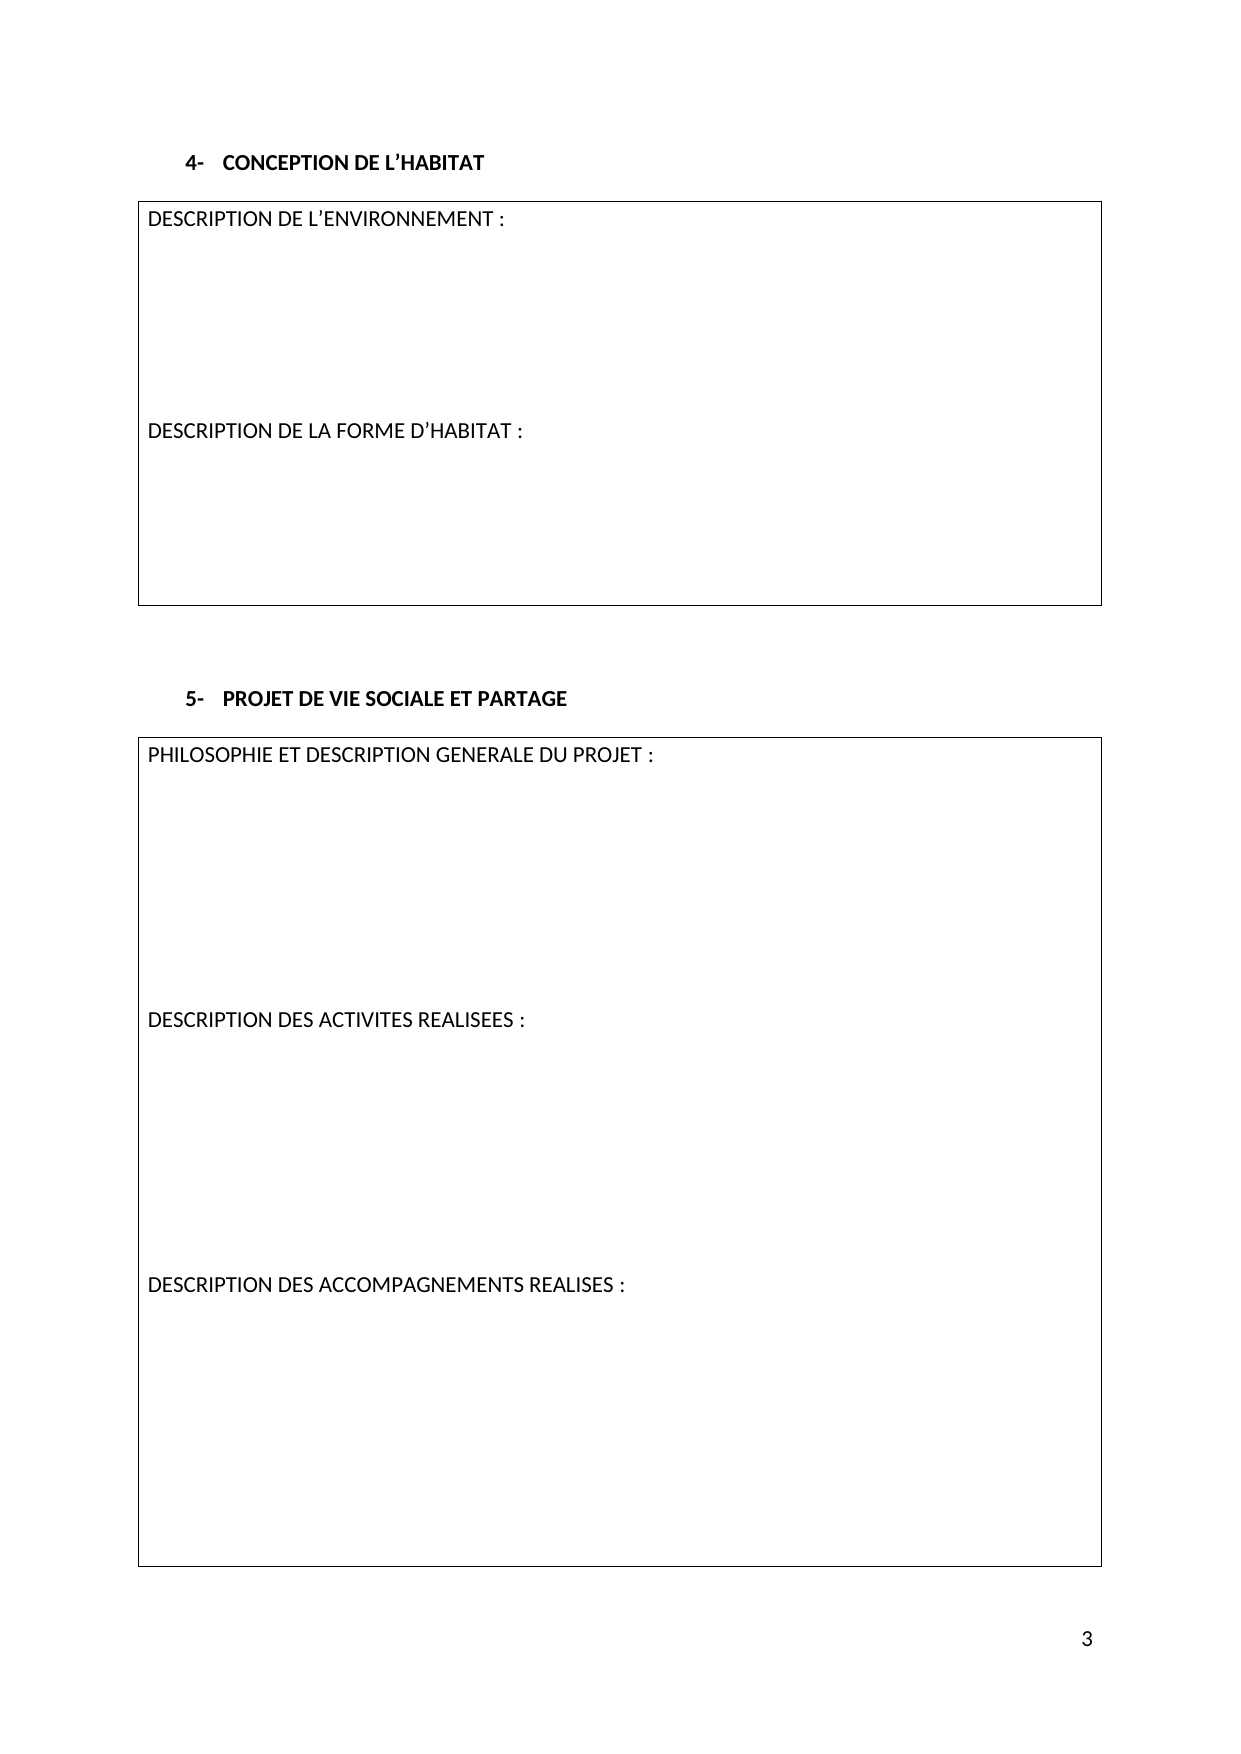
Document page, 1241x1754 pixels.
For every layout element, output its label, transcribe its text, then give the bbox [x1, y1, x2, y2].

text DESCRIPTION DES ACTIVITES REALISEES : [139, 1002, 1101, 1033]
list CONCEPTION DE L’HABITAT [185, 148, 1093, 176]
text DESCRIPTION DE L’ENVIRONNEMENT : [139, 202, 1101, 232]
text PHILOSOPHIE ET DESCRIPTION GENERALE DU PROJET : [139, 738, 1101, 768]
text DESCRIPTION DES ACCOMPAGNEMENTS REALISES : [139, 1267, 1101, 1298]
text DESCRIPTION DE LA FORME D’HABITAT : [139, 413, 1101, 444]
list PROJET DE VIE SOCIALE ET PARTAGE [185, 684, 1093, 712]
